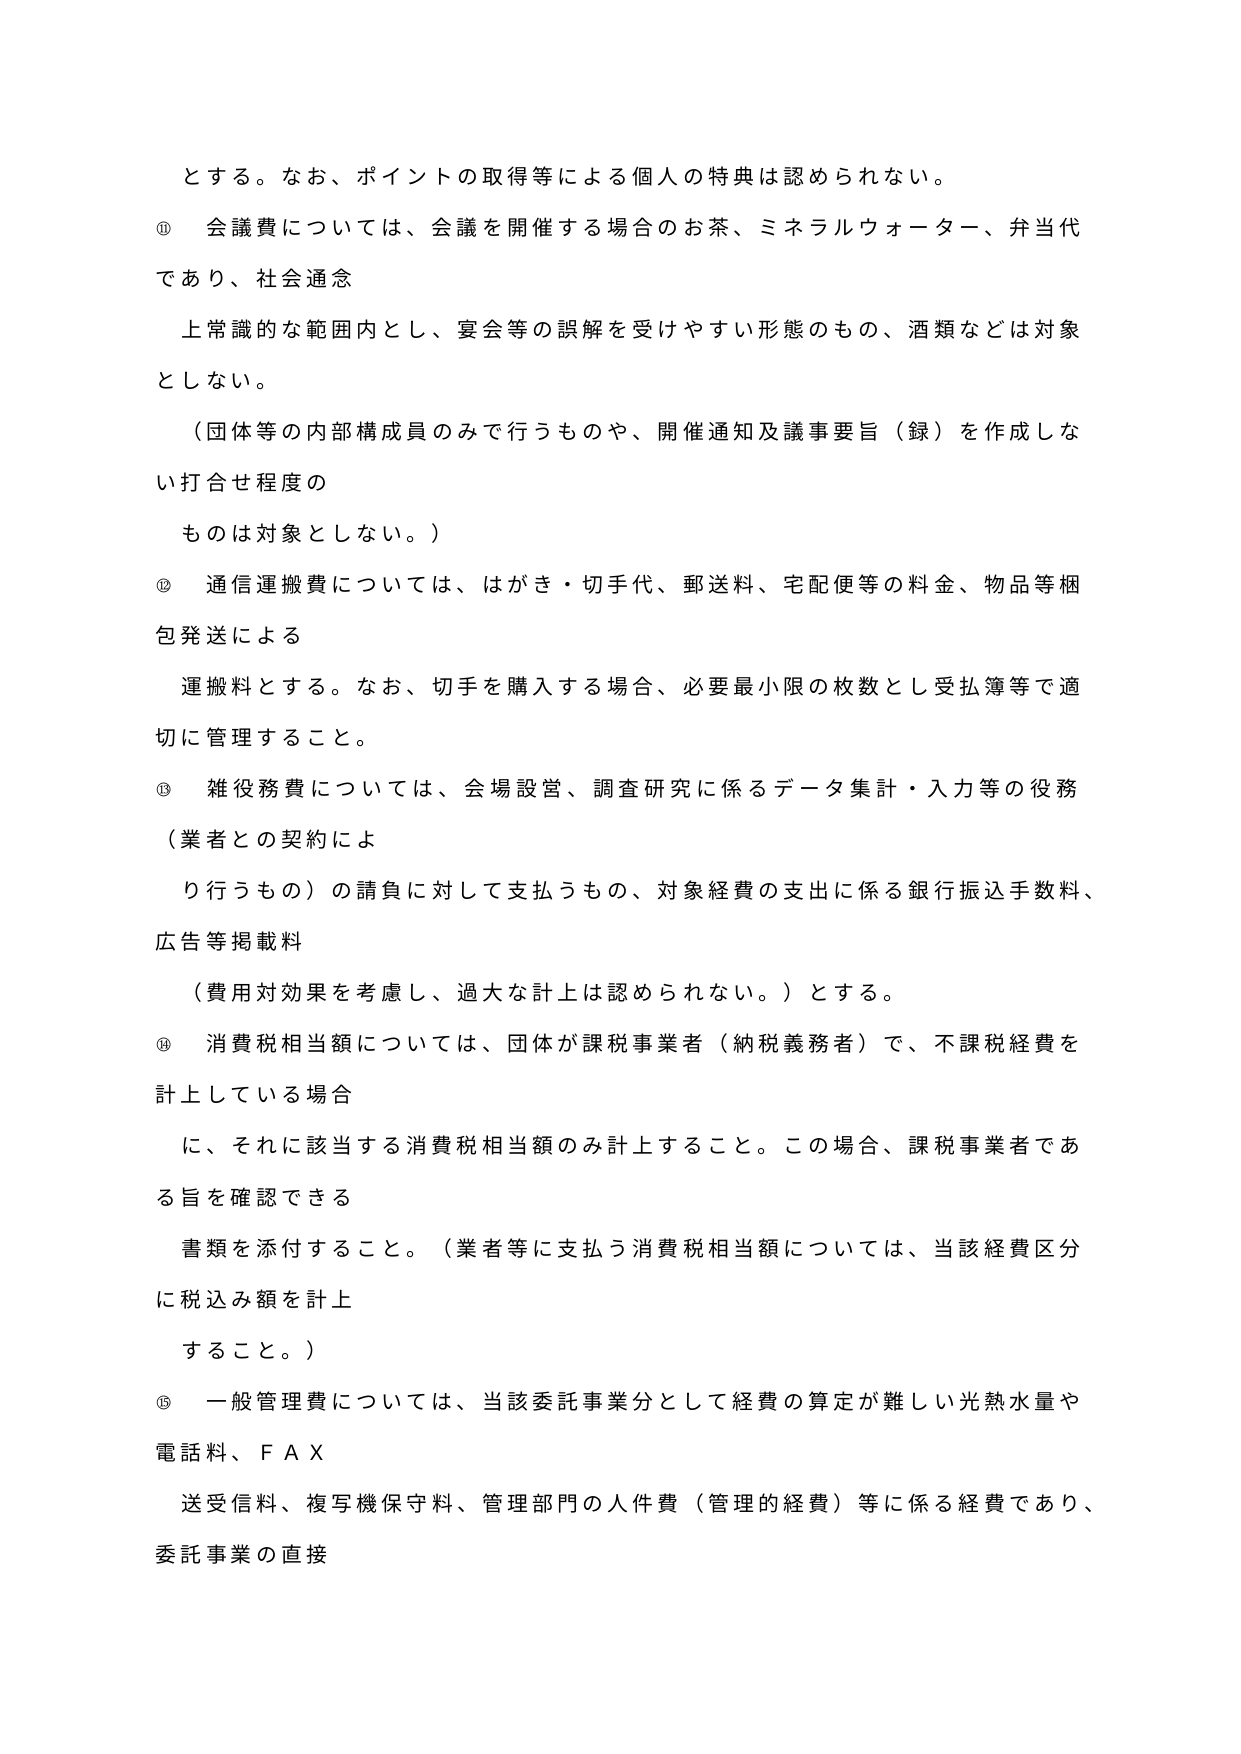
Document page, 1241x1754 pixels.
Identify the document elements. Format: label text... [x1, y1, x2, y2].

text すること。） [156, 1323, 1084, 1374]
text （団体等の内部構成員のみで行うものや、開催通知及議事要旨（録）を作成しない打合せ程度の [156, 405, 1084, 507]
text に、それに該当する消費税相当額のみ計上すること。この場合、課税事業者である旨を確認できる [156, 1119, 1084, 1221]
text ⑬ 雑役務費については、会場設営、調査研究に係るデータ集計・入力等の役務（業者との契約によ [156, 762, 1084, 864]
text ⑭ 消費税相当額については、団体が課税事業者（納税義務者）で、不課税経費を計上している場合 [156, 1017, 1084, 1119]
text ものは対象としない。） [156, 507, 1084, 558]
text 上常識的な範囲内とし、宴会等の誤解を受けやすい形態のもの、酒類などは対象としない。 [156, 303, 1084, 405]
text とする。なお、ポイントの取得等による個人の特典は認められない。 [156, 149, 1084, 201]
text り行うもの）の請負に対して支払うもの、対象経費の支出に係る銀行振込手数料、広告等掲載料 [156, 864, 1084, 966]
text 運搬料とする。なお、切手を購入する場合、必要最小限の枚数とし受払簿等で適切に管理すること。 [156, 660, 1084, 762]
text ⑮ 一般管理費については、当該委託事業分として経費の算定が難しい光熱水量や電話料、ＦＡＸ [156, 1374, 1084, 1477]
text ⑪ 会議費については、会議を開催する場合のお茶、ミネラルウォーター、弁当代であり、社会通念 [156, 201, 1084, 303]
text ⑫ 通信運搬費については、はがき・切手代、郵送料、宅配便等の料金、物品等梱包発送による [156, 558, 1084, 660]
text 書類を添付すること。（業者等に支払う消費税相当額については、当該経費区分に税込み額を計上 [156, 1221, 1084, 1323]
text 送受信料、複写機保守料、管理部門の人件費（管理的経費）等に係る経費であり、委託事業の直接 [156, 1477, 1084, 1579]
text （費用対効果を考慮し、過大な計上は認められない。）とする。 [156, 966, 1084, 1017]
